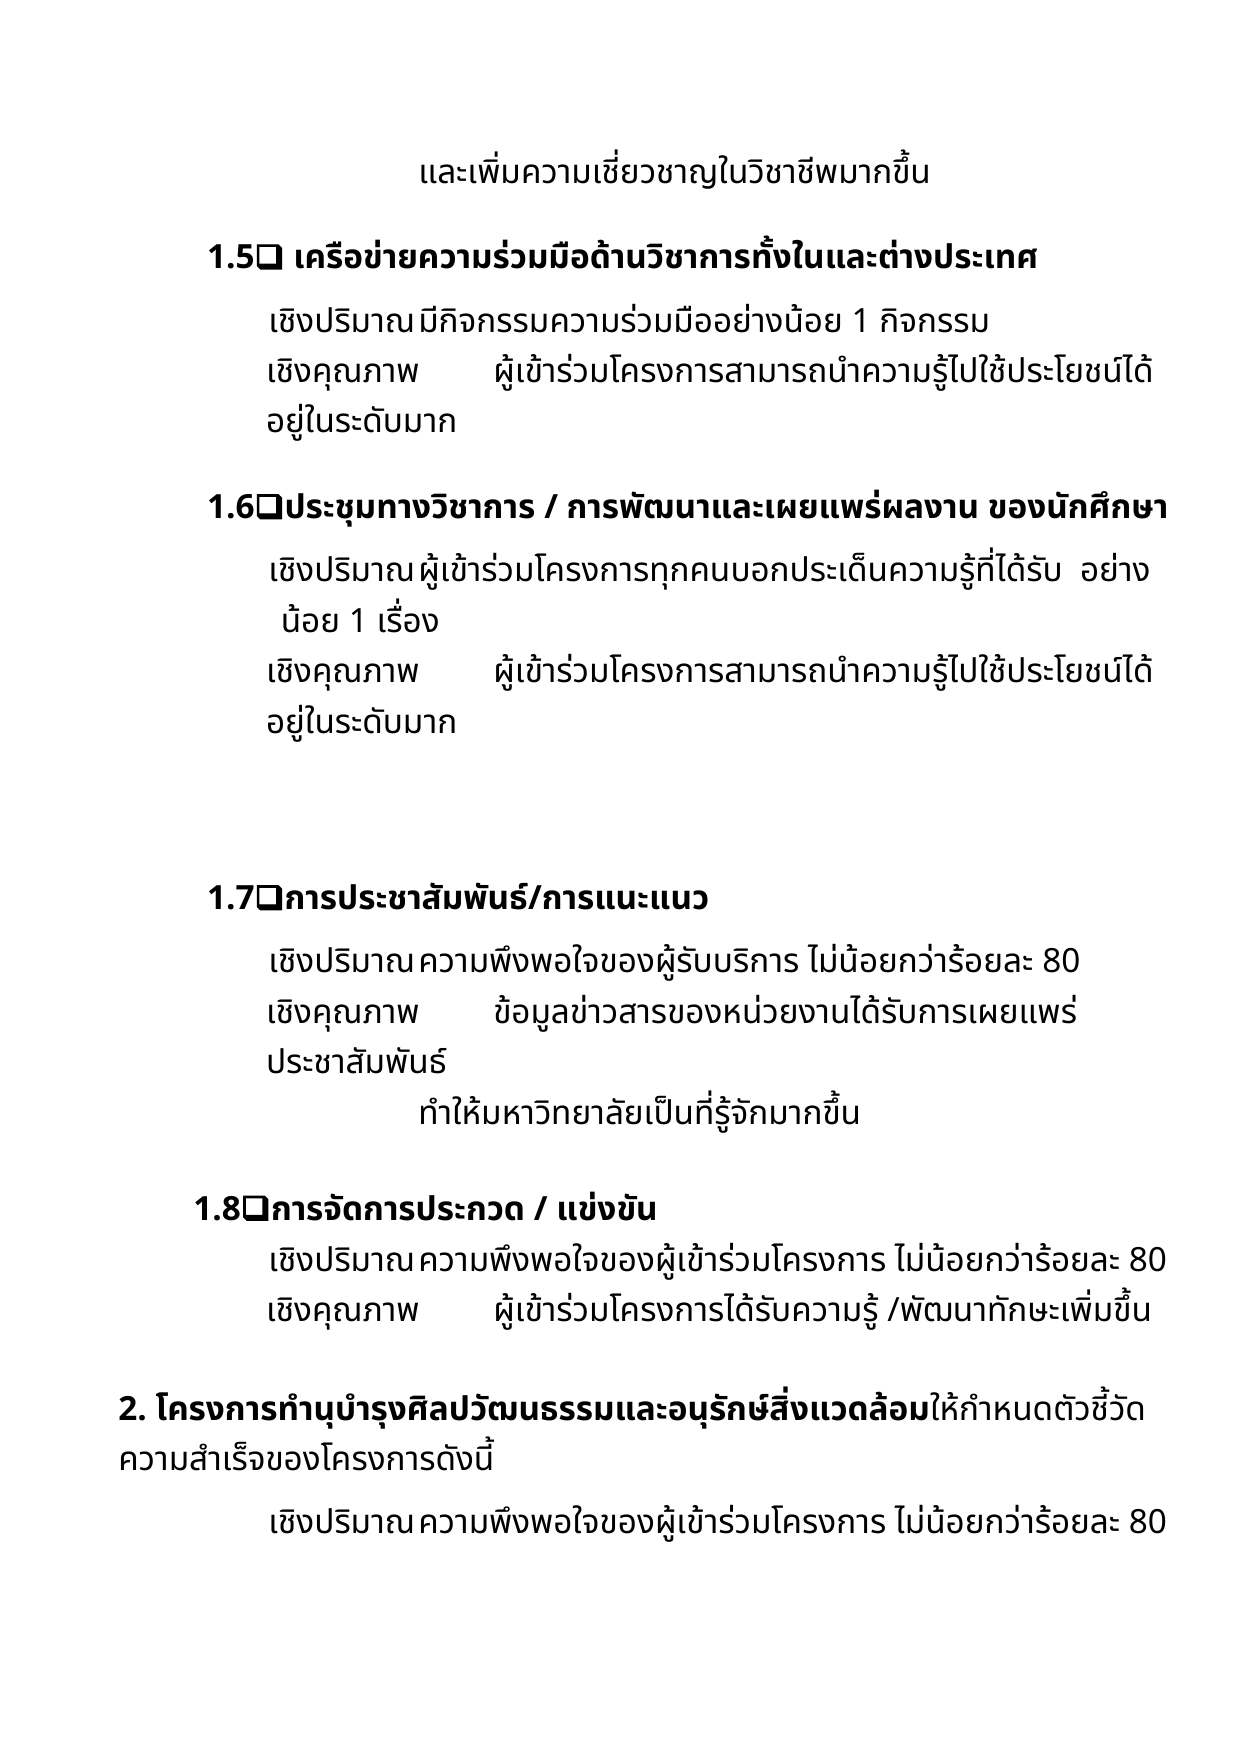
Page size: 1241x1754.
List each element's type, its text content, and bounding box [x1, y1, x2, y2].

text เชิงคุณภาพ ผู้เข้าร่วมโครงการสามารถนำความรู้ไปใช้ประโยชน์ได้อยู่ในระดับมาก [266, 347, 1181, 448]
text เชิงคุณภาพ ข้อมูลข่าวสารของหน่วยงานได้รับการเผยแพร่ ประชาสัมพันธ์ ทำให้มหาวิทยาลัยเป็นที่รู้จักมากขึ้น [266, 988, 1181, 1139]
text 2. โครงการทำนุบำรุงศิลปวัฒนธรรมและอนุรักษ์สิ่งแวดล้อมให้กำหนดตัวชี้วัดความสำเร็จของโครงการดังนี้ [118, 1384, 1181, 1485]
text 1.5 เครือข่ายความร่วมมือด้านวิชาการทั้งในและต่างประเทศ [207, 233, 1181, 284]
text 1.7การประชาสัมพันธ์/การแนะแนว [207, 874, 1181, 925]
text และเพิ่มความเชี่ยวชาญในวิชาชีพมากขึ้น [353, 148, 1181, 198]
text 1.6ประชุมทางวิชาการ / การพัฒนาและเผยแพร่ผลงาน ของนักศึกษา [207, 483, 1181, 534]
text เชิงปริมาณ มีกิจกรรมความร่วมมืออย่างน้อย 1 กิจกรรม [268, 296, 1181, 347]
text เชิงคุณภาพ ผู้เข้าร่วมโครงการสามารถนำความรู้ไปใช้ประโยชน์ได้อยู่ในระดับมาก [266, 647, 1181, 748]
text เชิงคุณภาพ ผู้เข้าร่วมโครงการได้รับความรู้ /พัฒนาทักษะเพิ่มขึ้น [266, 1286, 1181, 1337]
text เชิงปริมาณ ความพึงพอใจของผู้รับบริการ ไม่น้อยกว่าร้อยละ 80 [268, 937, 1181, 988]
text เชิงปริมาณ ความพึงพอใจของผู้เข้าร่วมโครงการ ไม่น้อยกว่าร้อยละ 80 [268, 1498, 1181, 1548]
text เชิงปริมาณ ผู้เข้าร่วมโครงการทุกคนบอกประเด็นความรู้ที่ได้รับ อย่างน้อย 1 เรื่อง [268, 546, 1181, 647]
text 1.8การจัดการประกวด / แข่งขัน [118, 1185, 1181, 1235]
text เชิงปริมาณ ความพึงพอใจของผู้เข้าร่วมโครงการ ไม่น้อยกว่าร้อยละ 80 [268, 1235, 1181, 1286]
